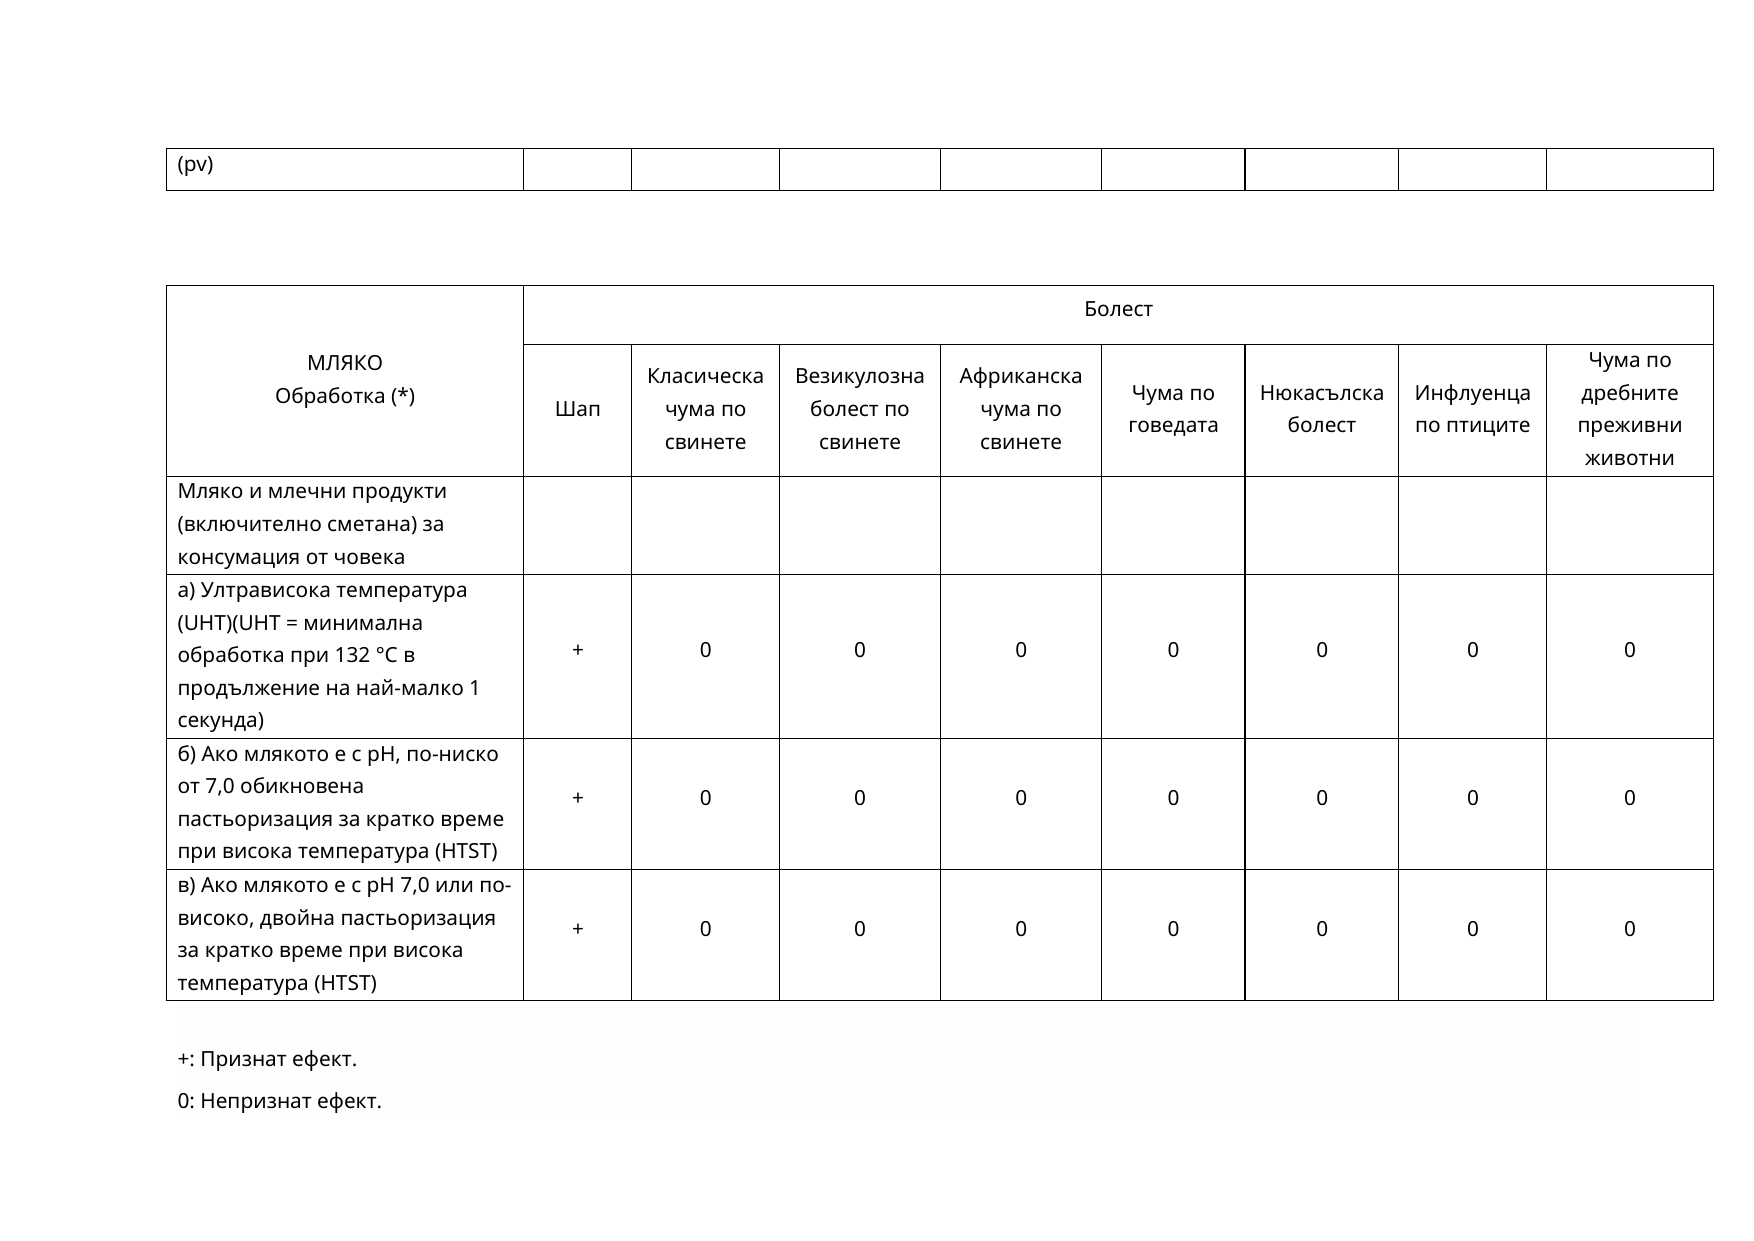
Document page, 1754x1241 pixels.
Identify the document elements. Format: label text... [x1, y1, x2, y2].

table_cell 0 [780, 870, 940, 1000]
table_cell 0 [780, 149, 940, 190]
table_header МЛЯКО Обработка (*) [167, 286, 523, 476]
table_cell 0 [1246, 575, 1398, 738]
table_header Болест [524, 286, 1713, 344]
table_cell Чума по говедата [1102, 345, 1244, 476]
table_cell Инфлуенца по птиците [1399, 345, 1546, 476]
table_cell 0 [1102, 575, 1244, 738]
table_cell 0 [780, 739, 940, 869]
table_cell [941, 477, 1101, 574]
table_cell 0 [1102, 149, 1244, 190]
table_cell Чума по дребните преживни животни [1547, 345, 1713, 476]
table_cell [1246, 477, 1398, 574]
table_cell 0 [1547, 575, 1713, 738]
table_cell 0 [1547, 739, 1713, 869]
table_cell 0 [1399, 149, 1546, 190]
table_cell 0 [941, 149, 1101, 190]
table_cell + [1547, 149, 1713, 190]
table_cell 0 [1547, 870, 1713, 1000]
table_cell [780, 477, 940, 574]
table_cell 0 [632, 739, 779, 869]
table_cell 0 [1399, 575, 1546, 738]
table_cell 0 [1246, 149, 1398, 190]
table_cell 0 [1399, 739, 1546, 869]
table_cell [632, 477, 779, 574]
table_cell б) Ако млякото е с рН, по-ниско от 7,0 обикновена пастьоризация за кратко време при висока температура (HTST) [167, 739, 523, 869]
table_cell 0 [632, 870, 779, 1000]
table_cell [1547, 477, 1713, 574]
table_cell + [524, 149, 631, 190]
table_cell 0 [1102, 870, 1244, 1000]
table_cell 0 [1399, 870, 1546, 1000]
table_cell 0 [632, 575, 779, 738]
text +: Признат ефект. [177, 1044, 1636, 1072]
table_cell 0 [941, 575, 1101, 738]
table_cell [1102, 477, 1244, 574]
table_cell + [524, 575, 631, 738]
table_cell Нюкасълска болест [1246, 345, 1398, 476]
table_cell Мляко и млечни продукти (включително сметана) за консумация от човека [167, 477, 523, 574]
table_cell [167, 149, 523, 190]
table_cell [524, 477, 631, 574]
table_cell Класическа чума по свинете [632, 345, 779, 476]
table_cell 0 [1246, 739, 1398, 869]
table_cell 0 [780, 575, 940, 738]
table_cell Африканска чума по свинете [941, 345, 1101, 476]
table_cell 0 [1246, 870, 1398, 1000]
table_cell 0 [941, 739, 1101, 869]
table_cell 0 [941, 870, 1101, 1000]
table_cell в) Ако млякото е с рН 7,0 или по-високо, двойна пастьоризация за кратко време при висока температура (HTST) [167, 870, 523, 1000]
text 0: Непризнат ефект. [177, 1086, 1636, 1115]
table_cell [1399, 477, 1546, 574]
table_cell 0 [632, 149, 779, 190]
table_cell 0 [1102, 739, 1244, 869]
table_cell а) Ултрависока температура (UHT)(UHT = минимална обработка при 132 °C в продължение на най-малко 1 секунда) [167, 575, 523, 738]
table_cell + [524, 739, 631, 869]
table_cell Шап [524, 345, 631, 476]
table_cell Везикулозна болест по свинете [780, 345, 940, 476]
table_cell + [524, 870, 631, 1000]
